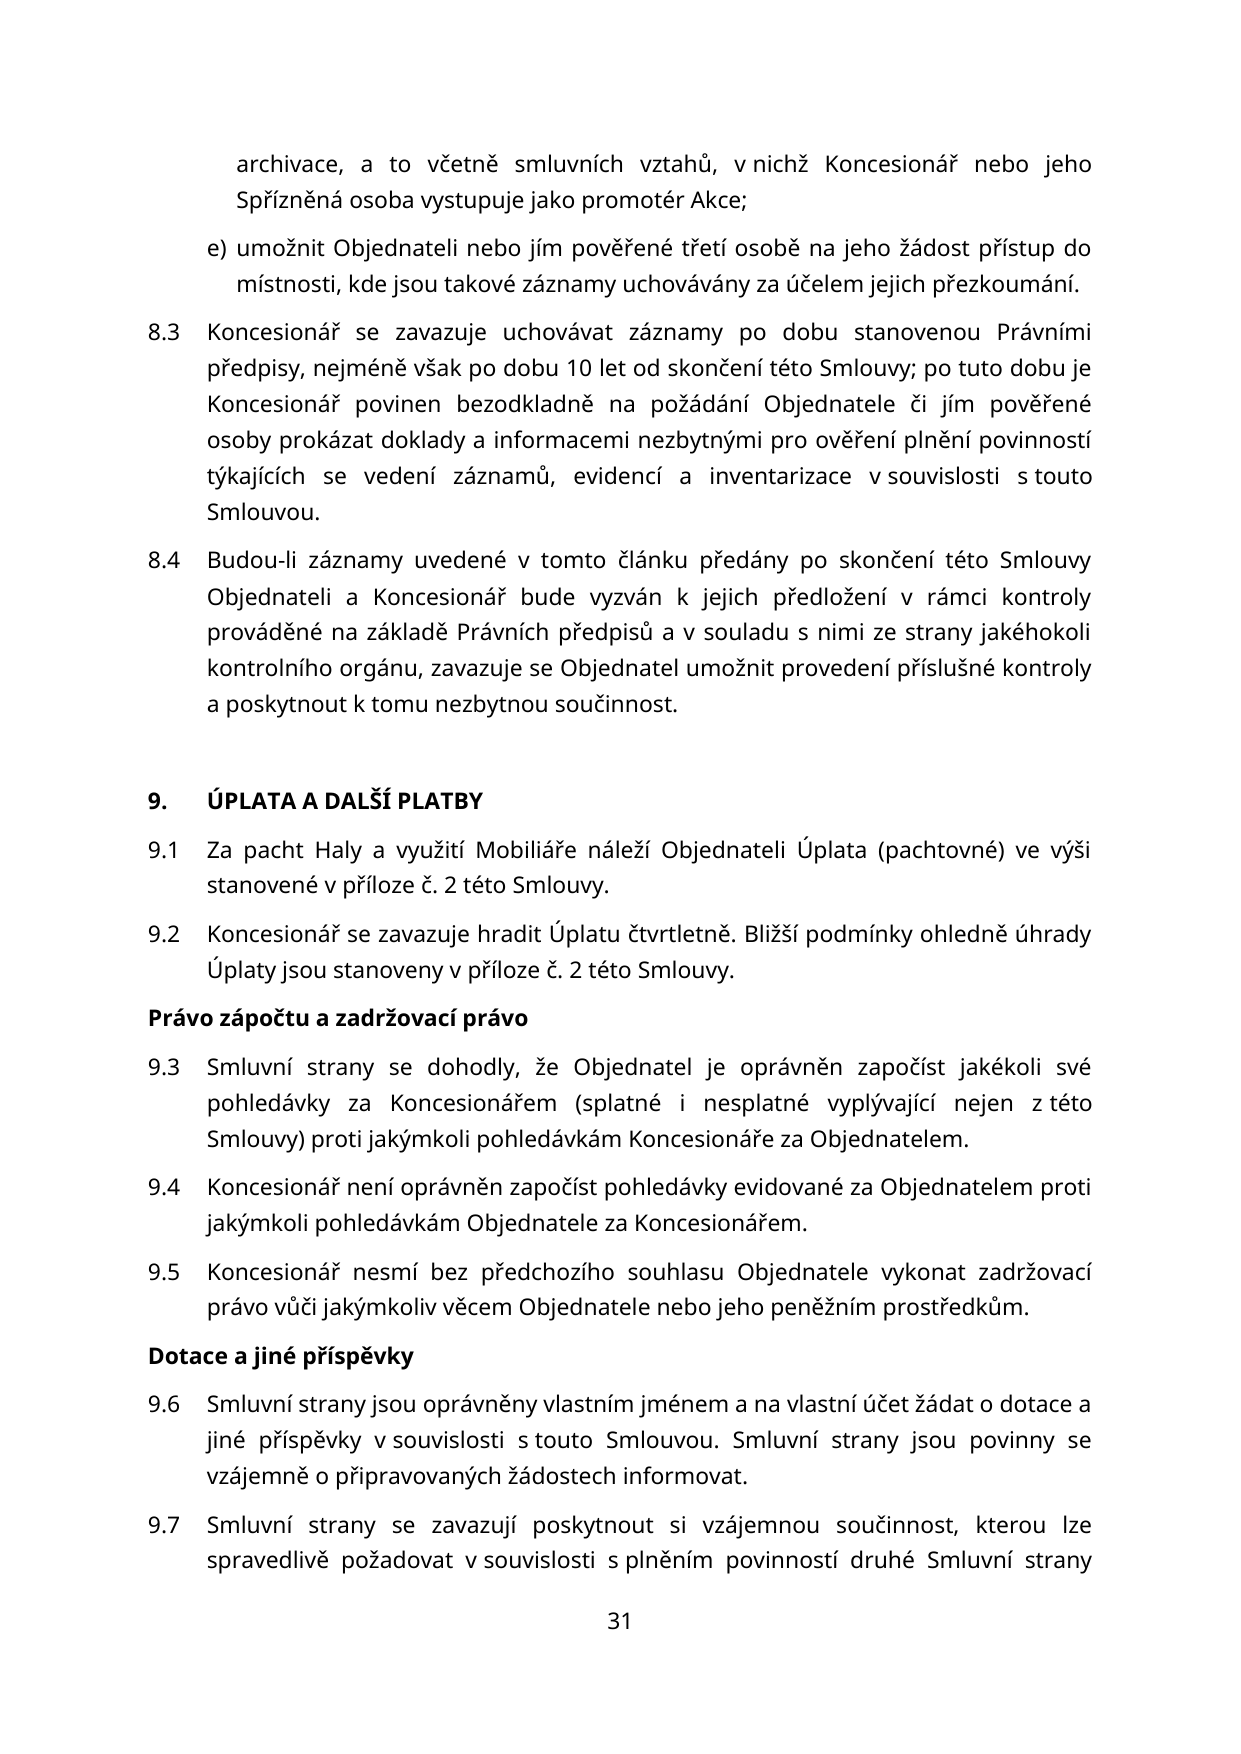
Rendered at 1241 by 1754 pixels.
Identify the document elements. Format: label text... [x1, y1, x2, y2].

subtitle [148, 1508, 1093, 1576]
subtitle ÚPLATA A DALŠÍ PLATBY [148, 785, 1093, 816]
text Dotace a jiné příspěvky [148, 1340, 1093, 1371]
subtitle Koncesionář není oprávněn započíst pohledávky evidované za Objednatelem proti jakýmkoli pohledávkám Objednatele za Koncesionářem. [148, 1171, 1093, 1238]
subtitle Za pacht Haly a využití Mobiliáře náleží Objednateli Úplata (pachtovné) ve výši stanovené v příloze č. 2 této Smlouvy. [148, 833, 1093, 901]
subtitle Smluvní strany jsou oprávněny vlastním jménem a na vlastní účet žádat o dotace a jiné příspěvky v souvislosti s touto Smlouvou. Smluvní strany jsou povinny se vzájemně o připravovaných žádostech informovat. [148, 1388, 1093, 1491]
subtitle umožnit Objednateli nebo jím pověřené třetí osobě na jeho žádost přístup do místnosti, kde jsou takové záznamy uchovávány za účelem jejich přezkoumání. [207, 232, 1093, 299]
text Právo zápočtu a zadržovací právo [148, 1002, 1093, 1033]
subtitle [207, 148, 1093, 215]
subtitle Koncesionář se zavazuje uchovávat záznamy po dobu stanovenou Právními předpisy, nejméně však po dobu 10 let od skončení této Smlouvy; po tuto dobu je Koncesionář povinen bezodkladně na požádání Objednatele či jím pověřené osoby prokázat doklady a informacemi nezbytnými pro ověření plnění povinností týkajících se vedení záznamů, evidencí a inventarizace v souvislosti s touto Smlouvou. [148, 316, 1093, 527]
subtitle Koncesionář nesmí bez předchozího souhlasu Objednatele vykonat zadržovací právo vůči jakýmkoliv věcem Objednatele nebo jeho peněžním prostředkům. [148, 1255, 1093, 1323]
subtitle Budou-li záznamy uvedené v tomto článku předány po skončení této Smlouvy Objednateli a Koncesionář bude vyzván k jejich předložení v rámci kontroly prováděné na základě Právních předpisů a v souladu s nimi ze strany jakéhokoli kontrolního orgánu, zavazuje se Objednatel umožnit provedení příslušné kontroly a poskytnout k tomu nezbytnou součinnost. [148, 544, 1093, 719]
subtitle Koncesionář se zavazuje hradit Úplatu čtvrtletně. Bližší podmínky ohledně úhrady Úplaty jsou stanoveny v příloze č. 2 této Smlouvy. [148, 918, 1093, 985]
subtitle Smluvní strany se dohodly, že Objednatel je oprávněn započíst jakékoli své pohledávky za Koncesionářem (splatné i nesplatné vyplývající nejen z této Smlouvy) proti jakýmkoli pohledávkám Koncesionáře za Objednatelem. [148, 1051, 1093, 1154]
